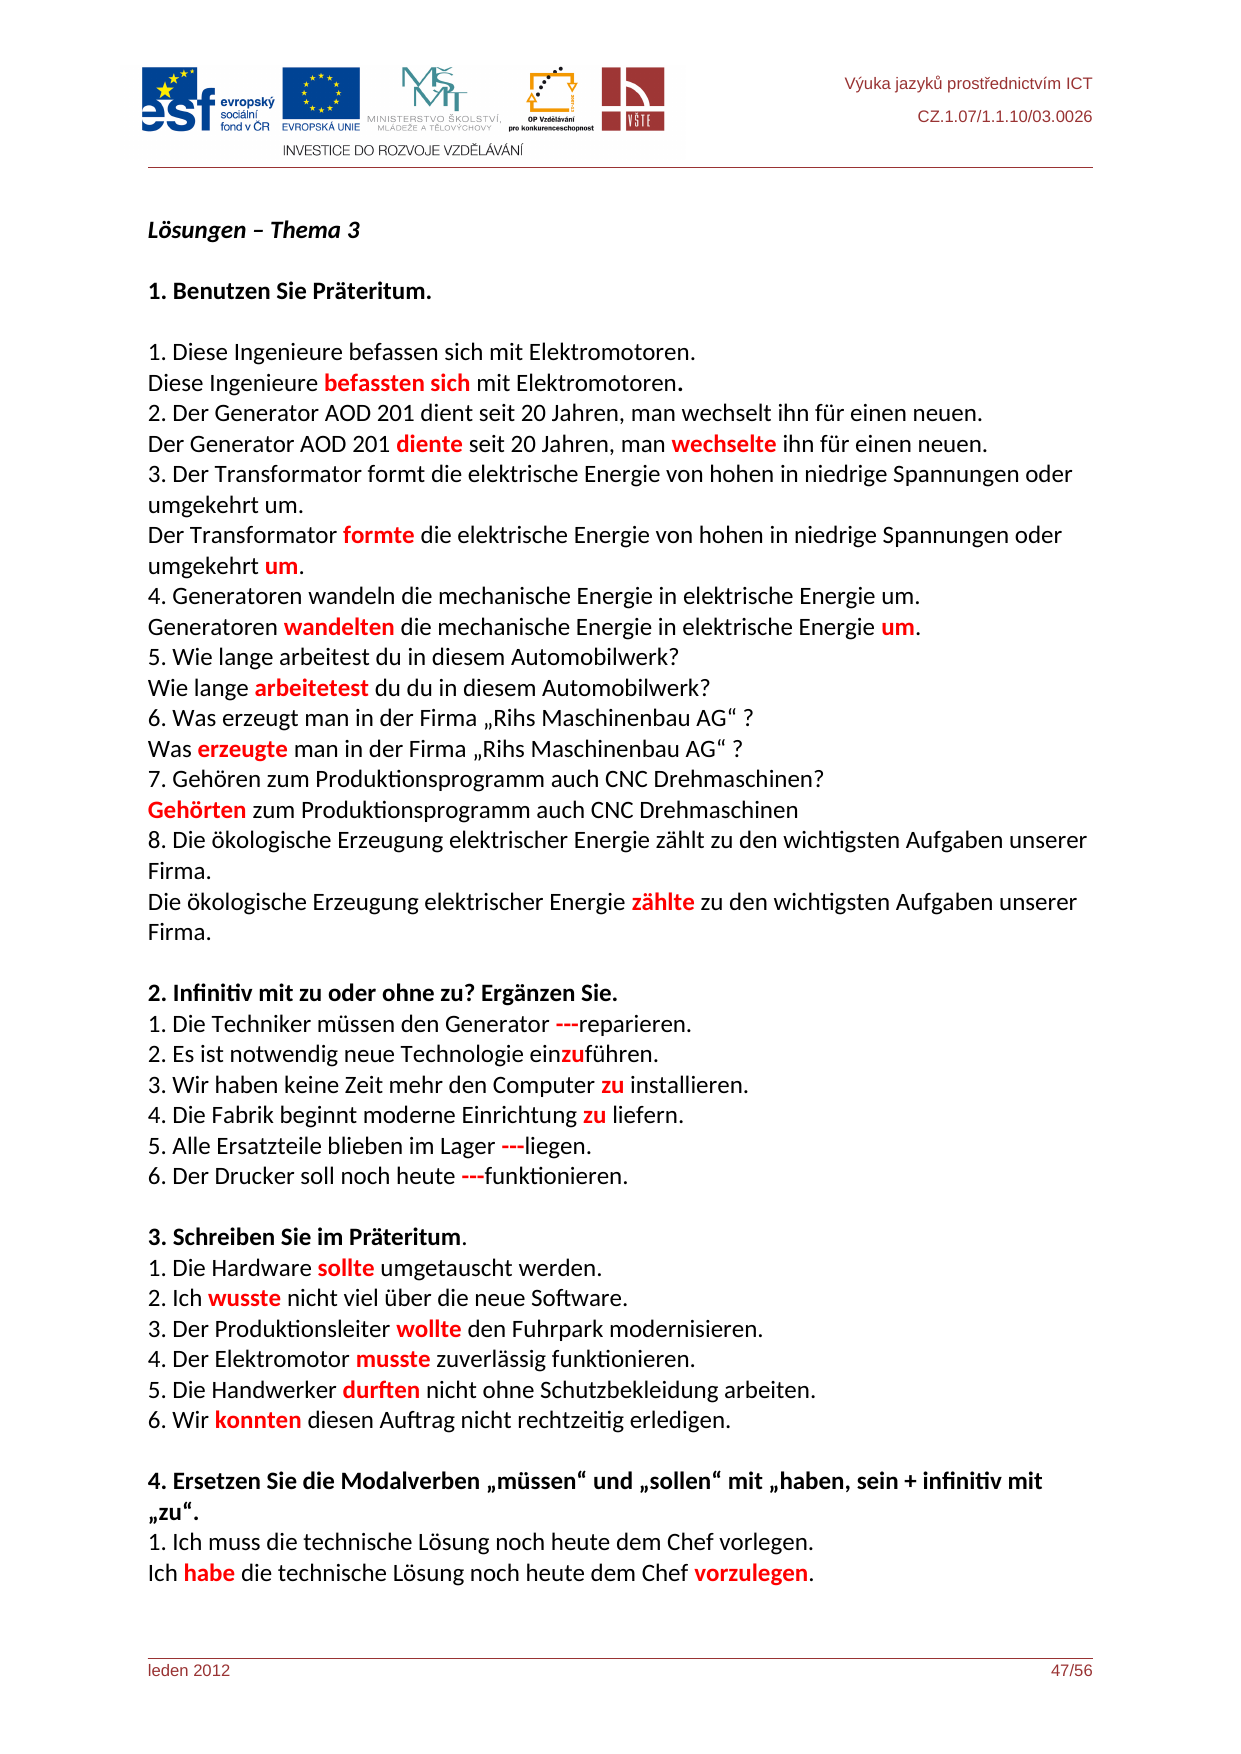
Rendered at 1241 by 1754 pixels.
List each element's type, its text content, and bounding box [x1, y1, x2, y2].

text Die ökologische Erzeugung elektrischer Energie zählte zu den wichtigsten Aufgaben unserer Firma. [148, 886, 1093, 947]
text 6. Der Drucker soll noch heute ---funktionieren. [148, 1160, 1093, 1191]
text 2. Der Generator AOD 201 dient seit 20 Jahren, man wechselt ihn für einen neuen. [148, 397, 1093, 428]
text 1. Ich muss die technische Lösung noch heute dem Chef vorlegen. [148, 1527, 1093, 1557]
text 1. Benutzen Sie Präteritum. [148, 275, 1093, 306]
text Lösungen – Thema 3 [148, 214, 1093, 245]
text Diese Ingenieure befassten sich mit Elektromotoren. [148, 367, 1093, 397]
text 2. Es ist notwendig neue Technologie einzuführen. [148, 1038, 1093, 1069]
text 1. Die Techniker müssen den Generator ---reparieren. [148, 1008, 1093, 1038]
picture [120, 65, 686, 160]
text 3. Wir haben keine Zeit mehr den Computer zu installieren. [148, 1069, 1093, 1099]
text 6. Wir konnten diesen Auftrag nicht rechtzeitig erledigen. [148, 1404, 1093, 1435]
text 6. Was erzeugt man in der Firma „Rihs Maschinenbau AG“ ? [148, 702, 1093, 733]
text 4. Die Fabrik beginnt moderne Einrichtung zu liefern. [148, 1099, 1093, 1130]
text 8. Die ökologische Erzeugung elektrischer Energie zählt zu den wichtigsten Aufgaben unserer Firma. [148, 824, 1093, 886]
text 4. Generatoren wandeln die mechanische Energie in elektrische Energie um. [148, 580, 1093, 611]
text 5. Alle Ersatzteile blieben im Lager ---liegen. [148, 1130, 1093, 1160]
text 2. Ich wusste nicht viel über die neue Software. [148, 1282, 1093, 1313]
text 5. Wie lange arbeitest du in diesem Automobilwerk? [148, 641, 1093, 672]
text 1. Die Hardware sollte umgetauscht werden. [148, 1252, 1093, 1282]
text Der Generator AOD 201 diente seit 20 Jahren, man wechselte ihn für einen neuen. [148, 428, 1093, 458]
text Generatoren wandelten die mechanische Energie in elektrische Energie um. [148, 611, 1093, 641]
text Gehörten zum Produktionsprogramm auch CNC Drehmaschinen [148, 794, 1093, 824]
text Was erzeugte man in der Firma „Rihs Maschinenbau AG“ ? [148, 733, 1093, 763]
text 5. Die Handwerker durften nicht ohne Schutzbekleidung arbeiten. [148, 1374, 1093, 1404]
text 7. Gehören zum Produktionsprogramm auch CNC Drehmaschinen? [148, 763, 1093, 794]
text Der Transformator formte die elektrische Energie von hohen in niedrige Spannungen oder umgekehrt um. [148, 519, 1093, 580]
text Wie lange arbeitetest du du in diesem Automobilwerk? [148, 672, 1093, 702]
text 2. Infinitiv mit zu oder ohne zu? Ergänzen Sie. [148, 977, 1093, 1008]
text 3. Schreiben Sie im Präteritum. [148, 1221, 1093, 1252]
text 4. Der Elektromotor musste zuverlässig funktionieren. [148, 1343, 1093, 1374]
text 3. Der Produktionsleiter wollte den Fuhrpark modernisieren. [148, 1313, 1093, 1343]
text 1. Diese Ingenieure befassen sich mit Elektromotoren. [148, 336, 1093, 367]
text 4. Ersetzen Sie die Modalverben „müssen“ und „sollen“ mit „haben, sein + infinitiv mit „zu“. [148, 1466, 1093, 1527]
text Ich habe die technische Lösung noch heute dem Chef vorzulegen. [148, 1557, 1093, 1588]
text 3. Der Transformator formt die elektrische Energie von hohen in niedrige Spannungen oder umgekehrt um. [148, 458, 1093, 519]
